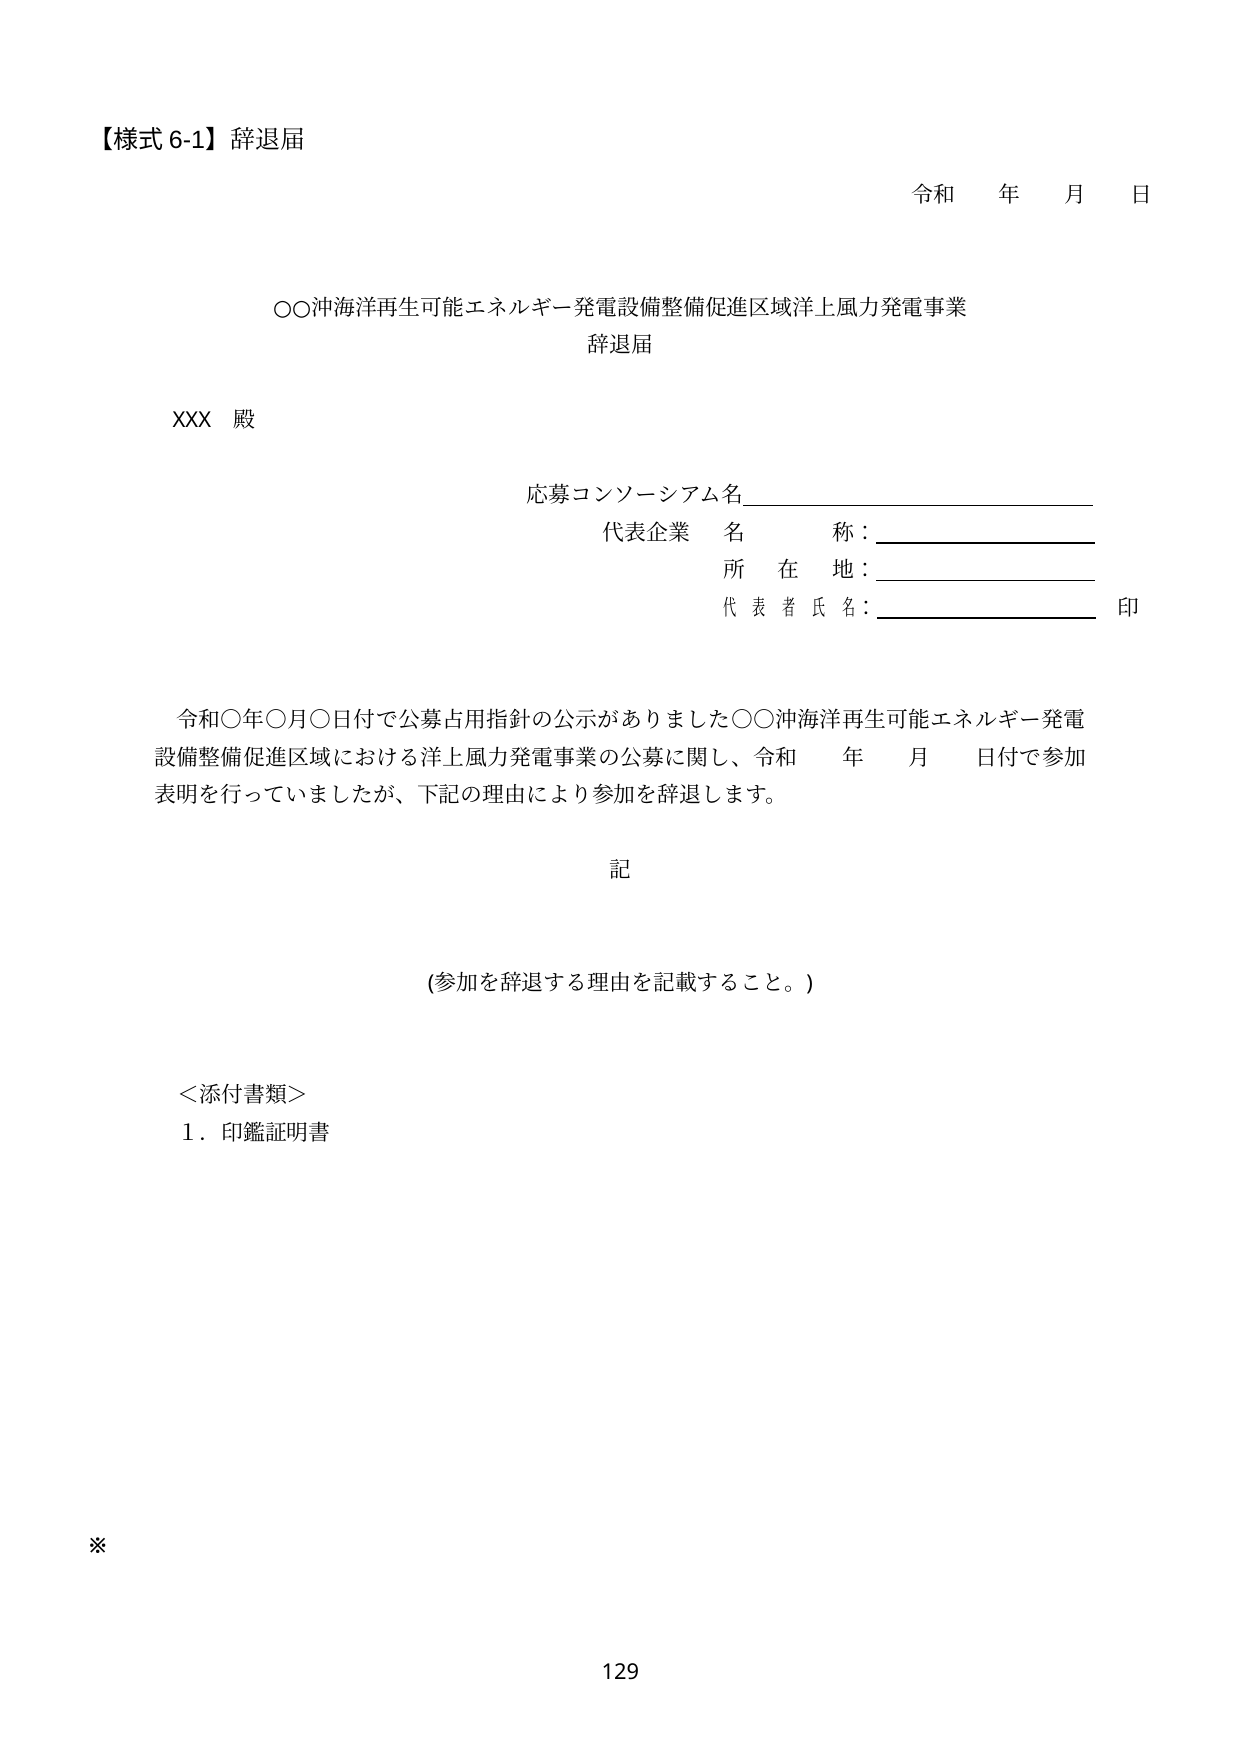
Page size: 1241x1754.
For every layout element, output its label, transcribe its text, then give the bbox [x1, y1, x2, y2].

text 代表企業 名称： [603, 512, 1152, 550]
text 応募コンソーシアム名 [89, 475, 1152, 512]
subtitle 【様式6-1】辞退届 [89, 118, 1152, 156]
text ○○沖海洋再生可能エネルギー発電設備整備促進区域洋上風力発電事業 [89, 287, 1152, 325]
text 令和○年○月○日付で公募占用指針の公示がありました○○沖海洋再生可能エネルギー発電設備整備促進区域における洋上風力発電事業の公募に関し、令和 年 月 日付で参加表明を行っていましたが、下記の理由により参加を辞退します。 [154, 700, 1086, 812]
text ＜添付書類＞ [177, 1075, 1152, 1112]
text 代表者氏名： 印 [603, 587, 1152, 625]
text 令和 年 月 日 [89, 175, 1152, 212]
text (参加を辞退する理由を記載すること。) [89, 962, 1152, 1000]
text 辞退届 [89, 325, 1152, 362]
text １．印鑑証明書 [177, 1112, 1152, 1150]
subtitle 記 [89, 850, 1152, 887]
text XXX 殿 [151, 400, 1152, 437]
text 所在地： [603, 550, 1152, 587]
